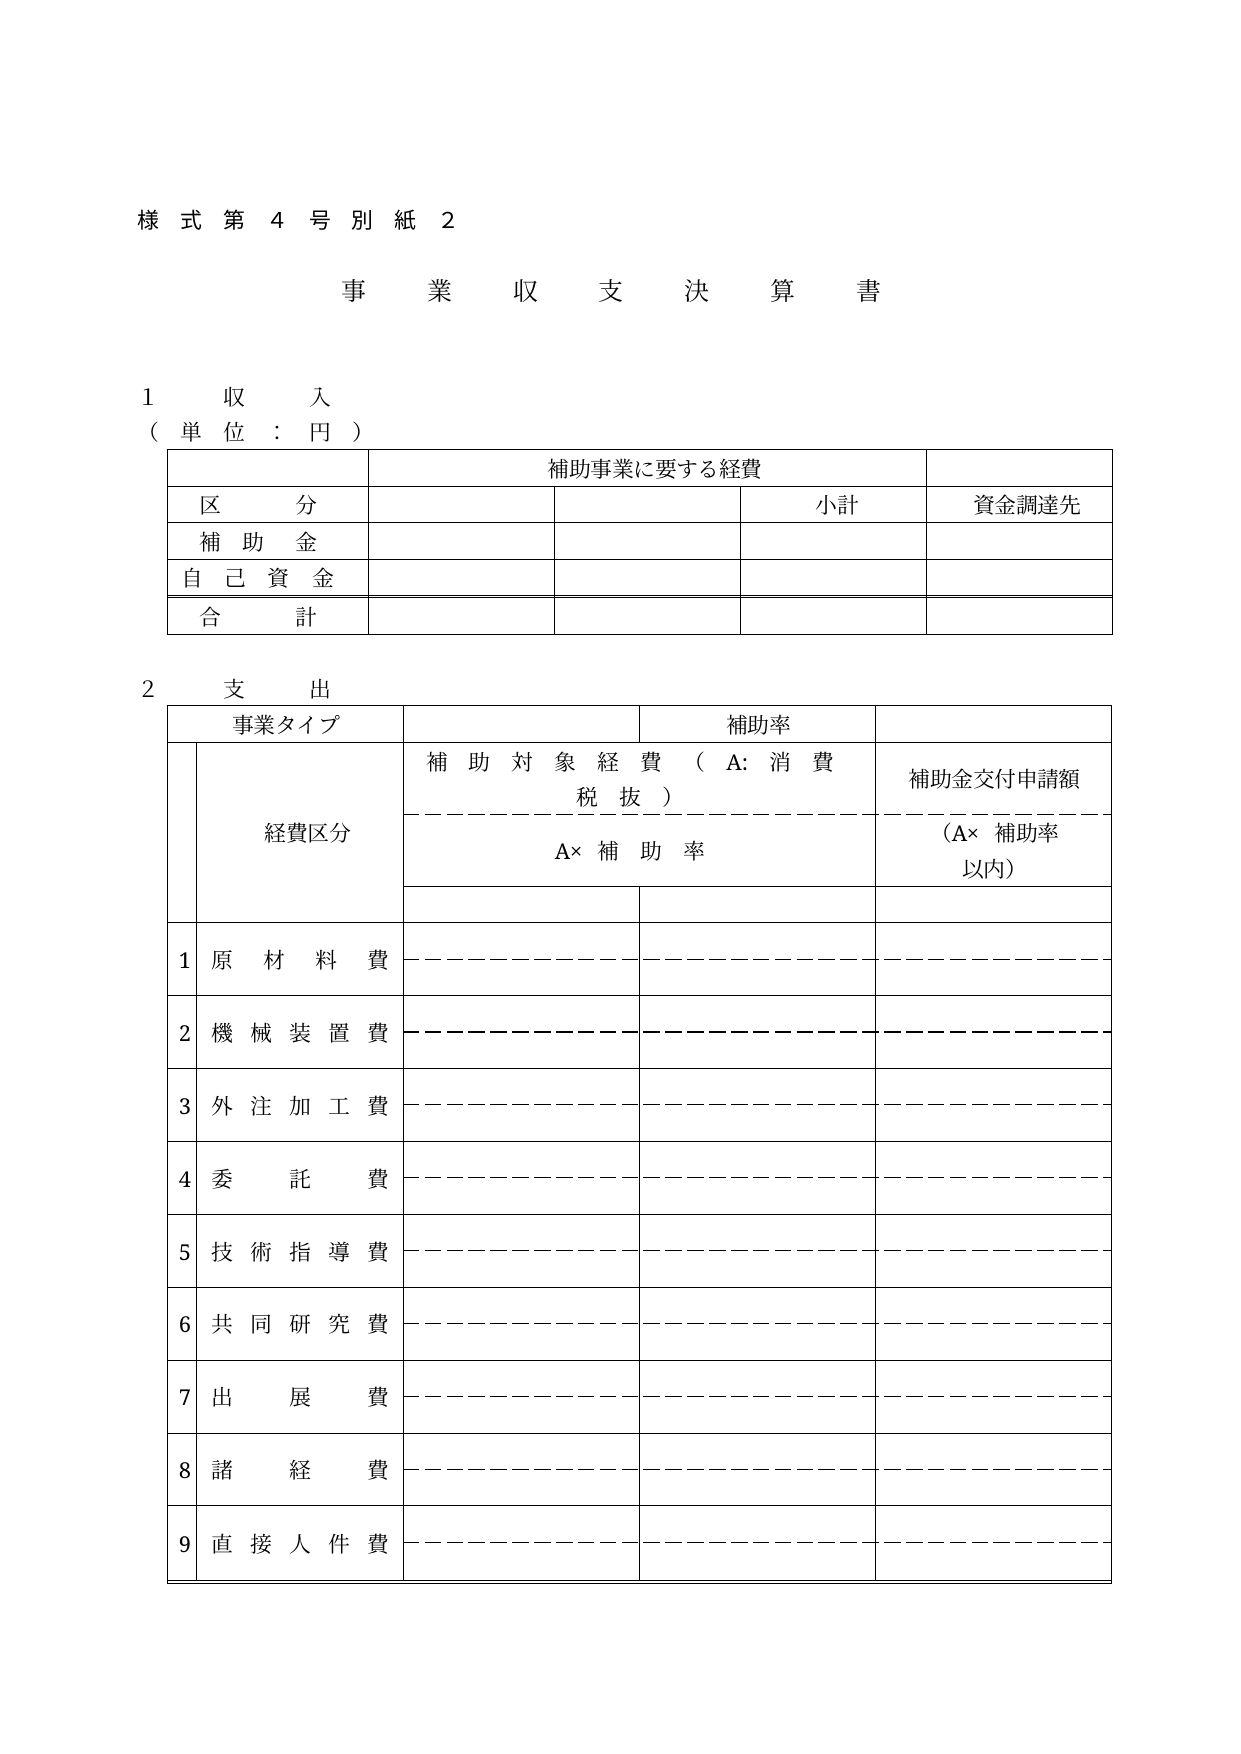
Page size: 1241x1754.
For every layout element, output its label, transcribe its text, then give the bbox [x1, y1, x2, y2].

table_cell [555, 487, 740, 522]
table_cell [369, 598, 554, 633]
table_cell 5 [168, 1215, 196, 1287]
table_cell [640, 1104, 875, 1141]
table_cell [640, 1361, 875, 1396]
table_cell [876, 923, 1111, 958]
table_cell [741, 523, 926, 558]
table_cell [404, 1469, 639, 1505]
table_cell 補助金 [168, 523, 368, 558]
table_cell 合計 [168, 598, 368, 633]
table_cell [555, 598, 740, 633]
table_cell [876, 1177, 1111, 1214]
table_cell [404, 959, 639, 995]
table_cell 4 [168, 1142, 196, 1214]
table_cell [741, 598, 926, 633]
table_cell 7 [168, 1361, 196, 1432]
table_header 補助事業に要する経費 [369, 450, 926, 486]
table_cell [404, 923, 639, 958]
table_cell [369, 523, 554, 558]
table_cell 1 [168, 923, 196, 995]
table_cell [640, 887, 875, 922]
table_cell [640, 959, 875, 995]
table_cell [876, 1323, 1111, 1359]
table_cell 直接人件費 [197, 1506, 403, 1580]
table_cell [876, 1506, 1111, 1542]
table_cell 諸経費 [197, 1434, 403, 1505]
table_cell [876, 1031, 1111, 1068]
table_cell 出展費 [197, 1361, 403, 1432]
table_cell （A×補助率 以内） [876, 814, 1111, 886]
table_cell [876, 1069, 1111, 1104]
table_cell [876, 1542, 1111, 1580]
table_cell [404, 1396, 639, 1432]
table_cell [876, 996, 1111, 1031]
table_cell A×補助率 [404, 814, 875, 886]
table_cell [640, 923, 875, 958]
table_cell 資金調達先 [927, 487, 1112, 522]
table_cell [876, 1104, 1111, 1141]
text 事 業 収 支 決 算 書 [137, 254, 1103, 325]
table_cell [640, 1288, 875, 1323]
table_cell [404, 1215, 639, 1250]
table_cell [404, 1069, 639, 1104]
table_cell [640, 1434, 875, 1469]
table_cell [640, 1031, 875, 1068]
table_cell [876, 1288, 1111, 1323]
table_cell 2 [168, 996, 196, 1068]
table_cell [927, 560, 1112, 595]
table_cell 技術指導費 [197, 1215, 403, 1287]
table_cell [876, 1215, 1111, 1250]
table_header [927, 450, 1112, 486]
table_cell 小計 [741, 487, 926, 522]
table_cell 3 [168, 1069, 196, 1141]
table_cell 9 [168, 1506, 196, 1580]
table_cell [404, 1104, 639, 1141]
table_cell [404, 887, 639, 922]
table_cell [640, 1323, 875, 1359]
table_cell [168, 743, 196, 922]
table_cell [876, 887, 1111, 922]
table_cell [876, 1434, 1111, 1469]
table_cell [640, 1542, 875, 1580]
text １ 収 入 （単位：円） [137, 378, 1103, 449]
table_cell [404, 1542, 639, 1580]
table_cell [404, 1506, 639, 1542]
table_cell [640, 1069, 875, 1104]
table_cell [640, 1396, 875, 1432]
table_cell [927, 523, 1112, 558]
table_cell 機械装置費 [197, 996, 403, 1068]
table_cell [876, 1361, 1111, 1396]
table_cell 補助金交付申請額 [876, 743, 1111, 814]
table_cell [369, 487, 554, 522]
table_cell [369, 560, 554, 595]
table_cell 8 [168, 1434, 196, 1505]
table_cell 6 [168, 1288, 196, 1359]
table_header [168, 450, 368, 486]
table_cell [555, 523, 740, 558]
table_cell [404, 1323, 639, 1359]
table_cell [640, 1250, 875, 1287]
table_cell 外注加工費 [197, 1069, 403, 1141]
table_cell 区分 [168, 487, 368, 522]
table_header 事業タイプ [168, 706, 403, 742]
table_cell [640, 1177, 875, 1214]
table_header 補助率 [640, 706, 875, 742]
table_cell [404, 1288, 639, 1323]
table_cell 経費区分 [197, 743, 403, 922]
table_cell [640, 1142, 875, 1177]
table_cell [404, 1177, 639, 1214]
table_cell [404, 996, 639, 1031]
table_cell 原材料費 [197, 923, 403, 995]
table_cell [876, 1469, 1111, 1505]
table_cell [640, 1506, 875, 1542]
table_cell [404, 1361, 639, 1396]
table_cell 補助対象経費（A:消費税抜） [404, 743, 875, 814]
table_cell [555, 560, 740, 595]
table_cell [404, 1250, 639, 1287]
table_cell [404, 1434, 639, 1469]
table_header [404, 706, 639, 742]
text 様式第４号別紙２ [137, 201, 1015, 237]
table_cell [741, 560, 926, 595]
table_cell [640, 996, 875, 1031]
table_cell [876, 1250, 1111, 1287]
table_cell 委託費 [197, 1142, 403, 1214]
table_cell [876, 1396, 1111, 1432]
table_cell [404, 1142, 639, 1177]
table_cell 自己資金 [168, 560, 368, 595]
text ２ 支 出 [137, 670, 1103, 705]
table_cell [640, 1469, 875, 1505]
table_cell 共同研究費 [197, 1288, 403, 1359]
table_header [876, 706, 1111, 742]
table_cell [927, 598, 1112, 633]
table_cell [640, 1215, 875, 1250]
table_cell [876, 1142, 1111, 1177]
table_cell [404, 1031, 639, 1068]
table_cell [876, 959, 1111, 995]
